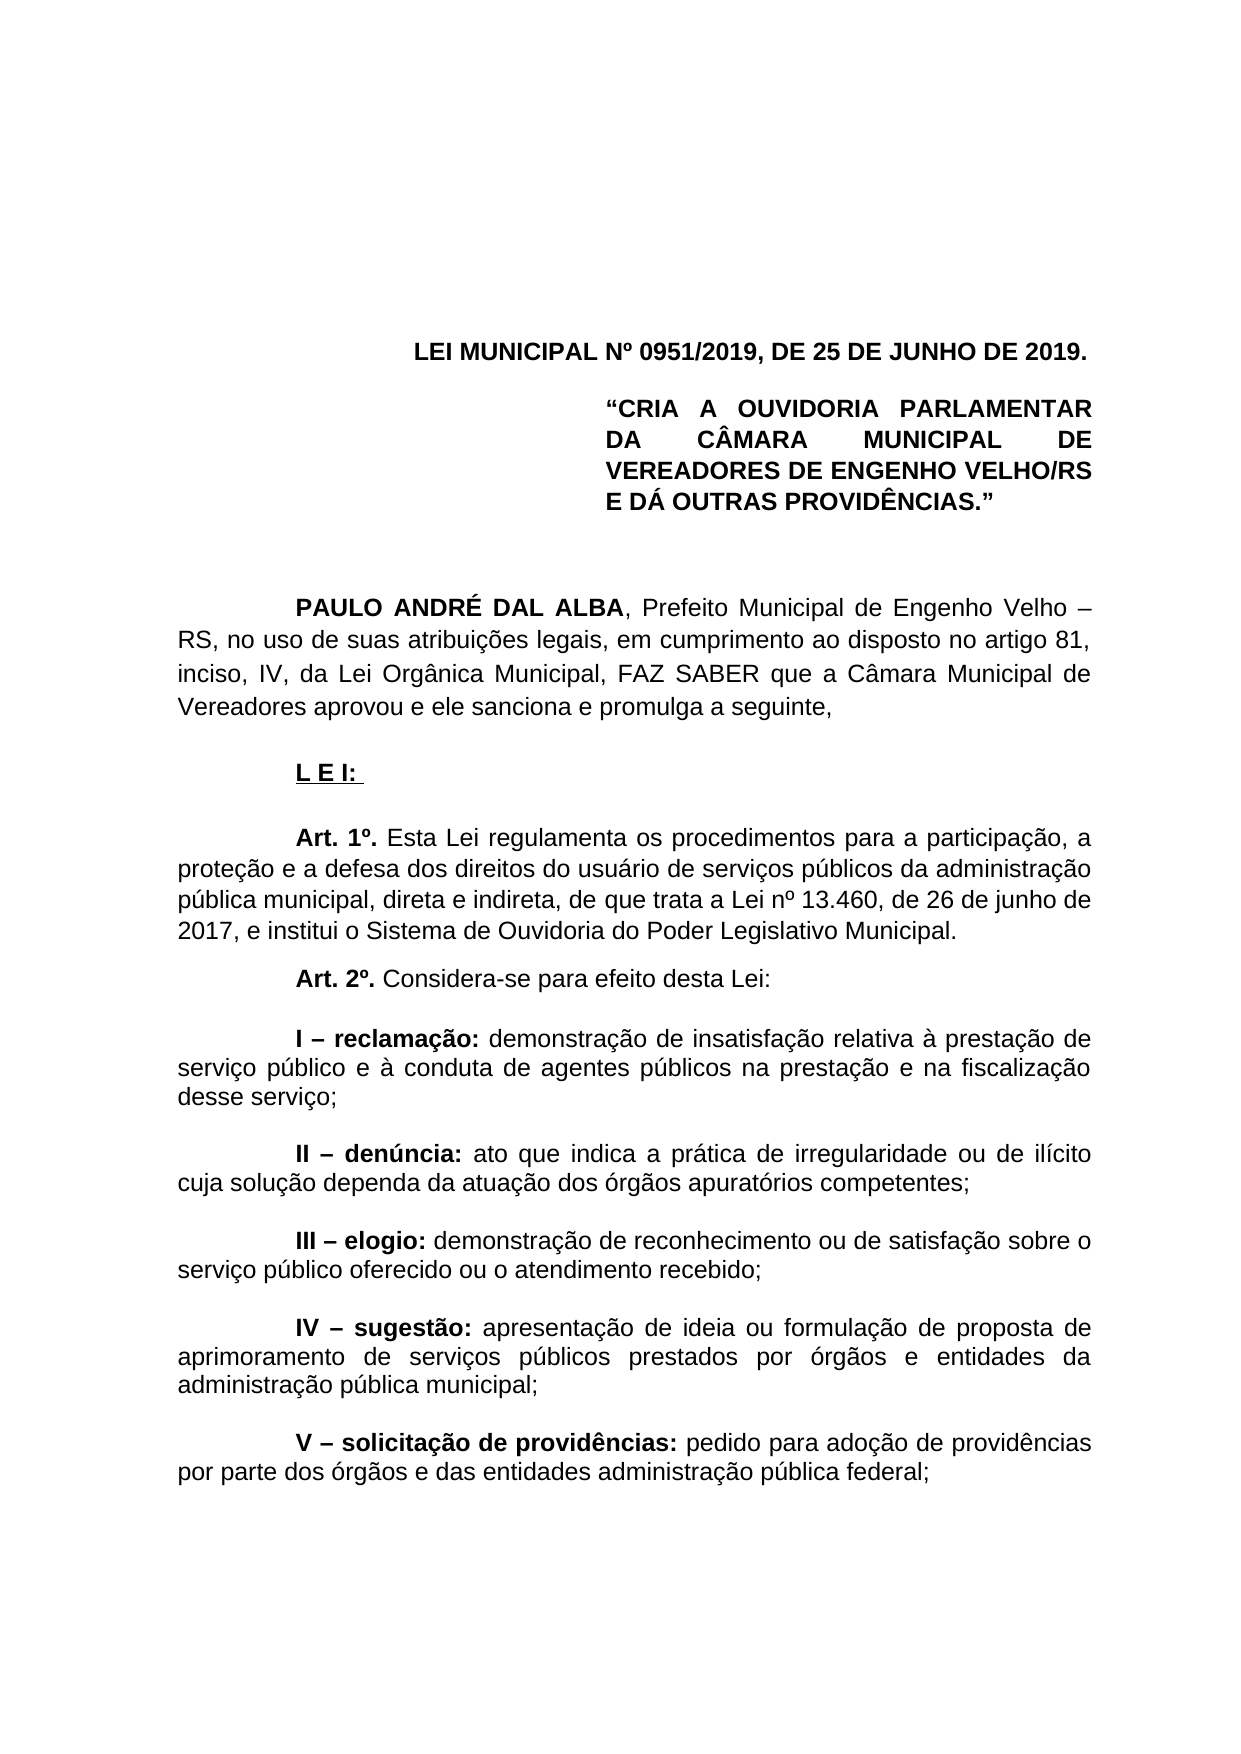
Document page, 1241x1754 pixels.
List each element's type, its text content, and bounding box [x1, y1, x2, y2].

text LEI MUNICIPAL Nº 0951/2019, DE 25 DE JUNHO DE 2019. [177, 337, 1092, 365]
text V – solicitação de providências: pedido para adoção de providências por parte dos órgãos e das entidades administração pública federal; [177, 1428, 1092, 1486]
text Art. 1º. Esta Lei regulamenta os procedimentos para a participação, a proteção e a defesa dos direitos do usuário de serviços públicos da administração pública municipal, direta e indireta, de que trata a Lei nº 13.460, de 26 de junho de 2017, e institui o Sistema de Ouvidoria do Poder Legislativo Municipal. [177, 823, 1092, 945]
text PAULO ANDRÉ DAL ALBA, Prefeito Municipal de Engenho Velho – RS, no uso de suas atribuições legais, em cumprimento ao disposto no artigo 81, inciso, IV, da Lei Orgânica Municipal, FAZ SABER que a Câmara Municipal de Vereadores aprovou e ele sanciona e promulga a seguinte, [177, 592, 1092, 720]
text “CRIA A OUVIDORIA PARLAMENTAR DA CÂMARA MUNICIPAL DE VEREADORES DE ENGENHO VELHO/RS E DÁ OUTRAS PROVIDÊNCIAS.” [605, 394, 1092, 516]
text Art. 2º. Considera-se para efeito desta Lei: [177, 964, 1092, 992]
text L E I: [177, 758, 1092, 786]
text I – reclamação: demonstração de insatisfação relativa à prestação de serviço público e à conduta de agentes públicos na prestação e na fiscalização desse serviço; [177, 1024, 1092, 1110]
text IV – sugestão: apresentação de ideia ou formulação de proposta de aprimoramento de serviços públicos prestados por órgãos e entidades da administração pública municipal; [177, 1313, 1092, 1399]
text II – denúncia: ato que indica a prática de irregularidade ou de ilícito cuja solução dependa da atuação dos órgãos apuratórios competentes; [177, 1139, 1092, 1197]
text III – elogio: demonstração de reconhecimento ou de satisfação sobre o serviço público oferecido ou o atendimento recebido; [177, 1226, 1092, 1283]
